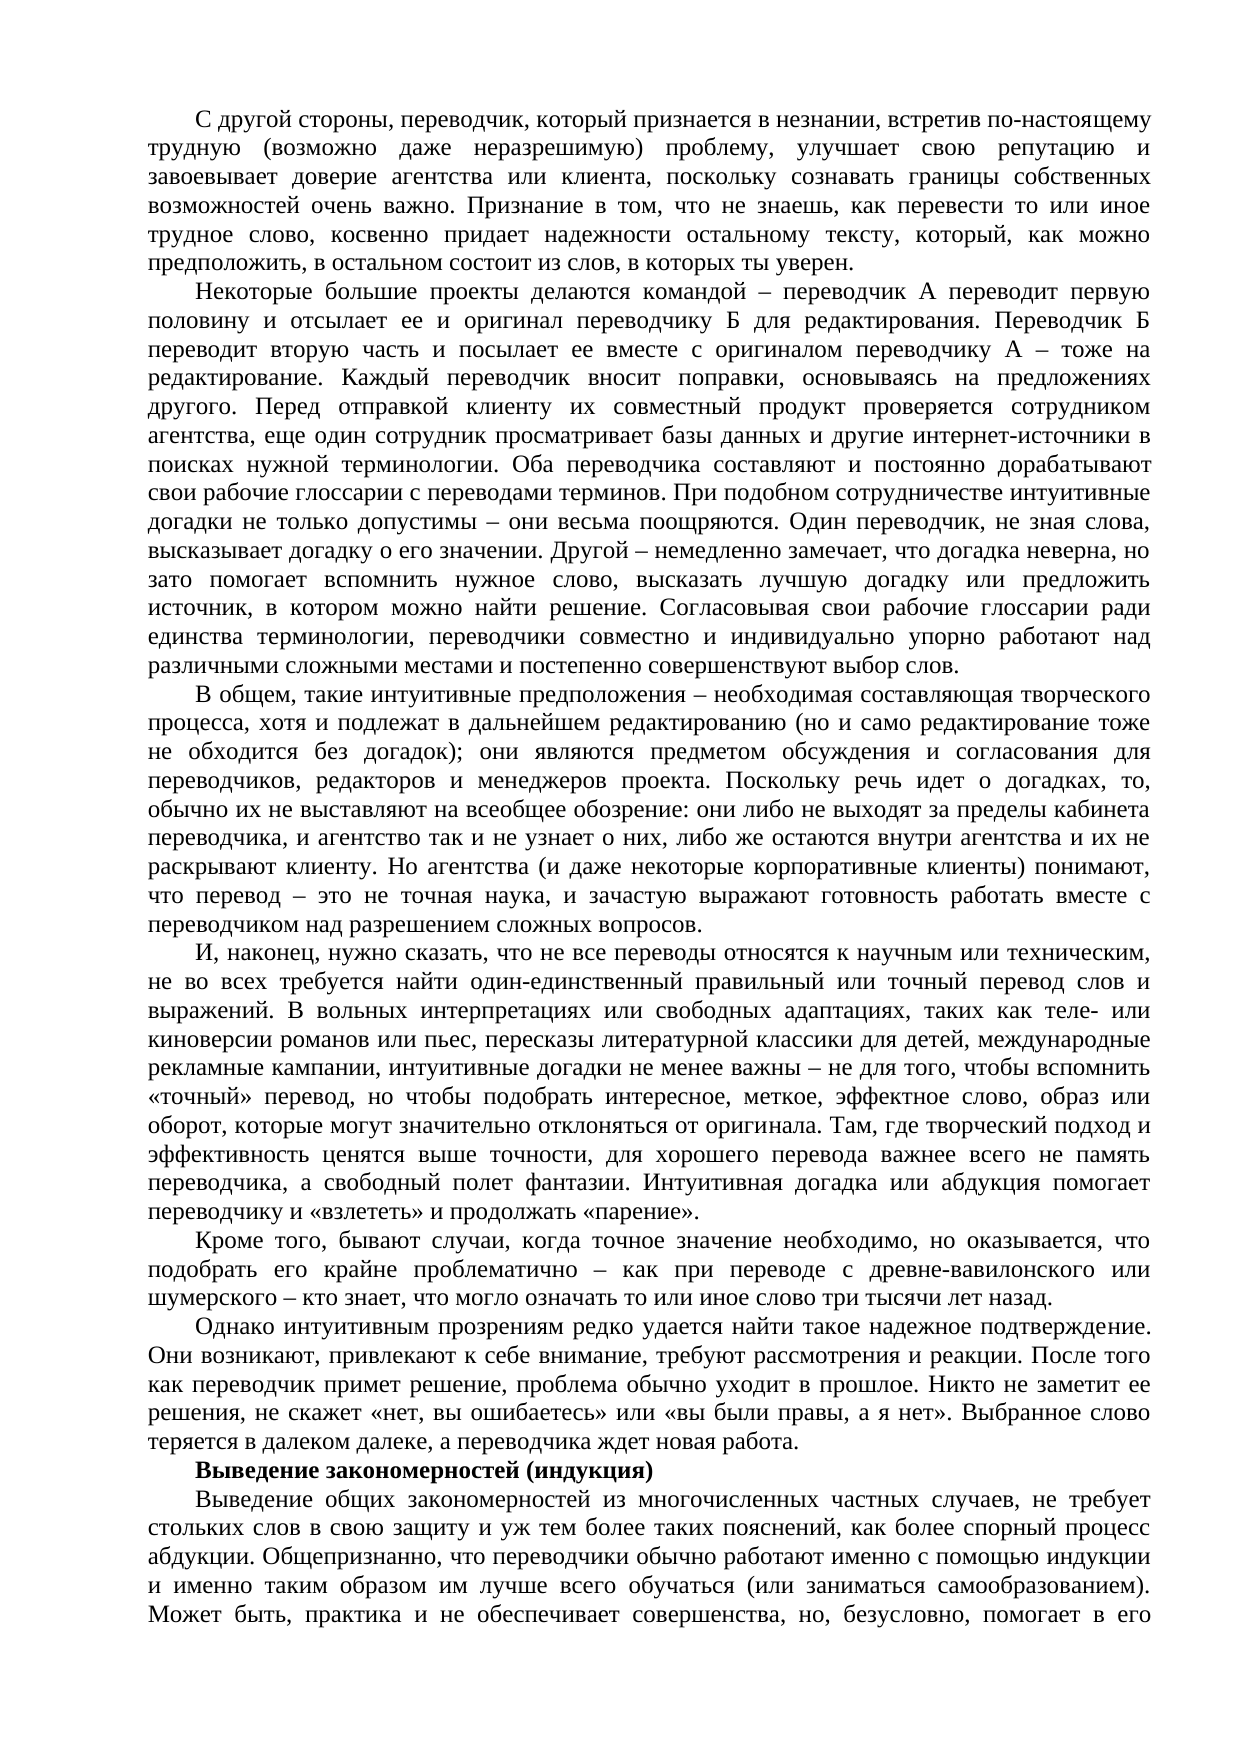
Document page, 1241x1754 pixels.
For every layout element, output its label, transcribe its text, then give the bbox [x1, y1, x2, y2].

text В общем, такие интуитивные предположения – необходимая составляющая творческого процесса, хотя и подлежат в дальнейшем редактированию (но и само редактирование тоже не обходится без догадок); они являются предметом обсуждения и согласования для переводчиков, редакторов и менеджеров проекта. Поскольку речь идет о догадках, то, обычно их не выставляют на всеобщее обозрение: они либо не выходят за пределы кабинета переводчика, и агентство так и не узнает о них, либо же остаются внутри агентства и их не раскрывают клиенту. Но агентства (и даже некоторые корпоративные клиенты) понимают, что перевод – это не точная наука, и зачастую выражают готовность работать вместе с переводчиком над разрешением сложных вопросов. [148, 679, 1152, 937]
text Однако интуитивным прозрениям редко удается найти такое надежное подтверждение. Они возникают, привлекают к себе внимание, требуют рассмотрения и реакции. После того как переводчик примет решение, проблема обычно уходит в прошлое. Никто не заметит ее решения, не скажет «нет, вы ошибаетесь» или «вы были правы, а я нет». Выбранное слово теряется в далеком далеке, а переводчика ждет новая работа. [148, 1311, 1152, 1455]
text Кроме того, бывают случаи, когда точное значение необходимо, но оказывается, что подобрать его крайне проблематично – как при переводе с древне-вавилонского или шумерского – кто знает, что могло означать то или иное слово три тысячи лет назад. [148, 1225, 1152, 1311]
text Выведение закономерностей (индукция) [148, 1455, 1152, 1484]
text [148, 1484, 1152, 1627]
text С другой стороны, переводчик, который признается в незнании, встретив по-настоящему трудную (возможно даже неразрешимую) проблему, улучшает свою репутацию и завоевывает доверие агентства или клиента, поскольку сознавать границы собственных возможностей очень важно. Признание в том, что не знаешь, как перевести то или иное трудное слово, косвенно придает надежности остальному тексту, который, как можно предположить, в остальном состоит из слов, в которых ты уверен. [148, 104, 1152, 276]
text Некоторые большие проекты делаются командой – переводчик А переводит первую половину и отсылает ее и оригинал переводчику Б для редактирования. Переводчик Б переводит вторую часть и посылает ее вместе с оригиналом переводчику А – тоже на редактирование. Каждый переводчик вносит поправки, основываясь на предложениях другого. Перед отправкой клиенту их совместный продукт проверяется сотрудником агентства, еще один сотрудник просматривает базы данных и другие интернет-источники в поисках нужной терминологии. Оба переводчика составляют и постоянно дорабатывают свои рабочие глоссарии с переводами терминов. При подобном сотрудничестве интуитивные догадки не только допустимы – они весьма поощряются. Один переводчик, не зная слова, высказывает догадку о его значении. Другой – немедленно замечает, что догадка неверна, но зато помогает вспомнить нужное слово, высказать лучшую догадку или предложить источник, в котором можно найти решение. Согласовывая свои рабочие глоссарии ради единства терминологии, переводчики совместно и индивидуально упорно работают над различными сложными местами и постепенно совершенствуют выбор слов. [148, 276, 1152, 679]
text И, наконец, нужно сказать, что не все переводы относятся к научным или техническим, не во всех требуется найти один-единственный правильный или точный перевод слов и выражений. В вольных интерпретациях или свободных адаптациях, таких как теле- или киноверсии романов или пьес, пересказы литературной классики для детей, международные рекламные кампании, интуитивные догадки не менее важны – не для того, чтобы вспомнить «точный» перевод, но чтобы подобрать интересное, меткое, эффектное слово, образ или оборот, которые могут значительно отклоняться от оригинала. Там, где творческий подход и эффективность ценятся выше точности, для хорошего перевода важнее всего не память переводчика, а свободный полет фантазии. Интуитивная догадка или абдукция помогает переводчику и «взлететь» и продолжать «парение». [148, 937, 1152, 1225]
